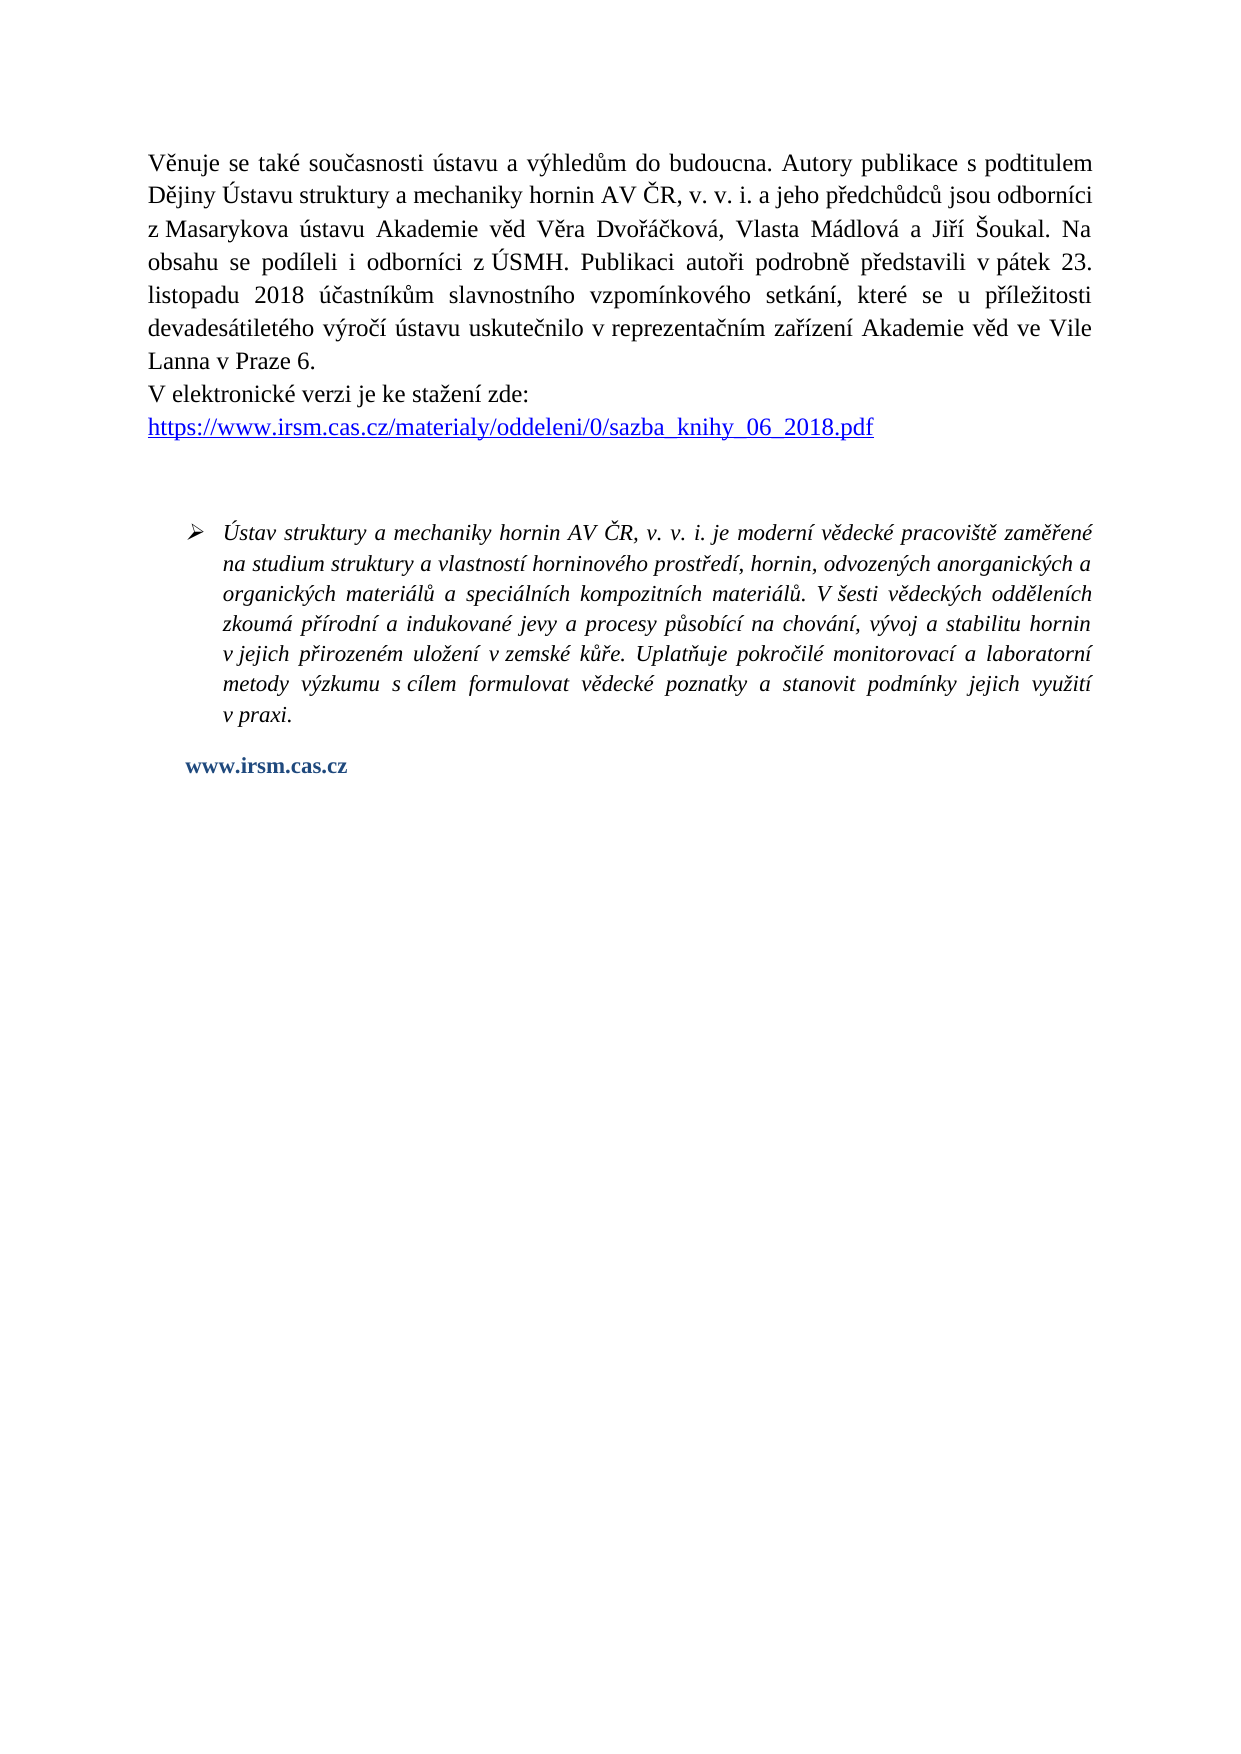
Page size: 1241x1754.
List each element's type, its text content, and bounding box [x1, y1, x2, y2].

text V elektronické verzi je ke stažení zde: https://www.irsm.cas.cz/materialy/oddeleni/0/sazba_knihy_06_2018.pdf [148, 379, 1093, 441]
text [148, 148, 1093, 374]
list Ústav struktury a mechaniky hornin AV ČR, v. v. i. je moderní vědecké pracoviště zaměřené na studium struktury a vlastností horninového prostředí, hornin, odvozených anorganických a organických materiálů a speciálních kompozitních materiálů. V šesti vědeckých odděleních zkoumá přírodní a indukované jevy a procesy působící na chování, vývoj a stabilitu hornin v jejich přirozeném uložení v zemské kůře. Uplatňuje pokročilé monitorovací a laboratorní metody výzkumu s cílem formulovat vědecké poznatky a stanovit podmínky jejich využití v praxi. [185, 519, 1093, 727]
text www.irsm.cas.cz [185, 752, 1093, 778]
